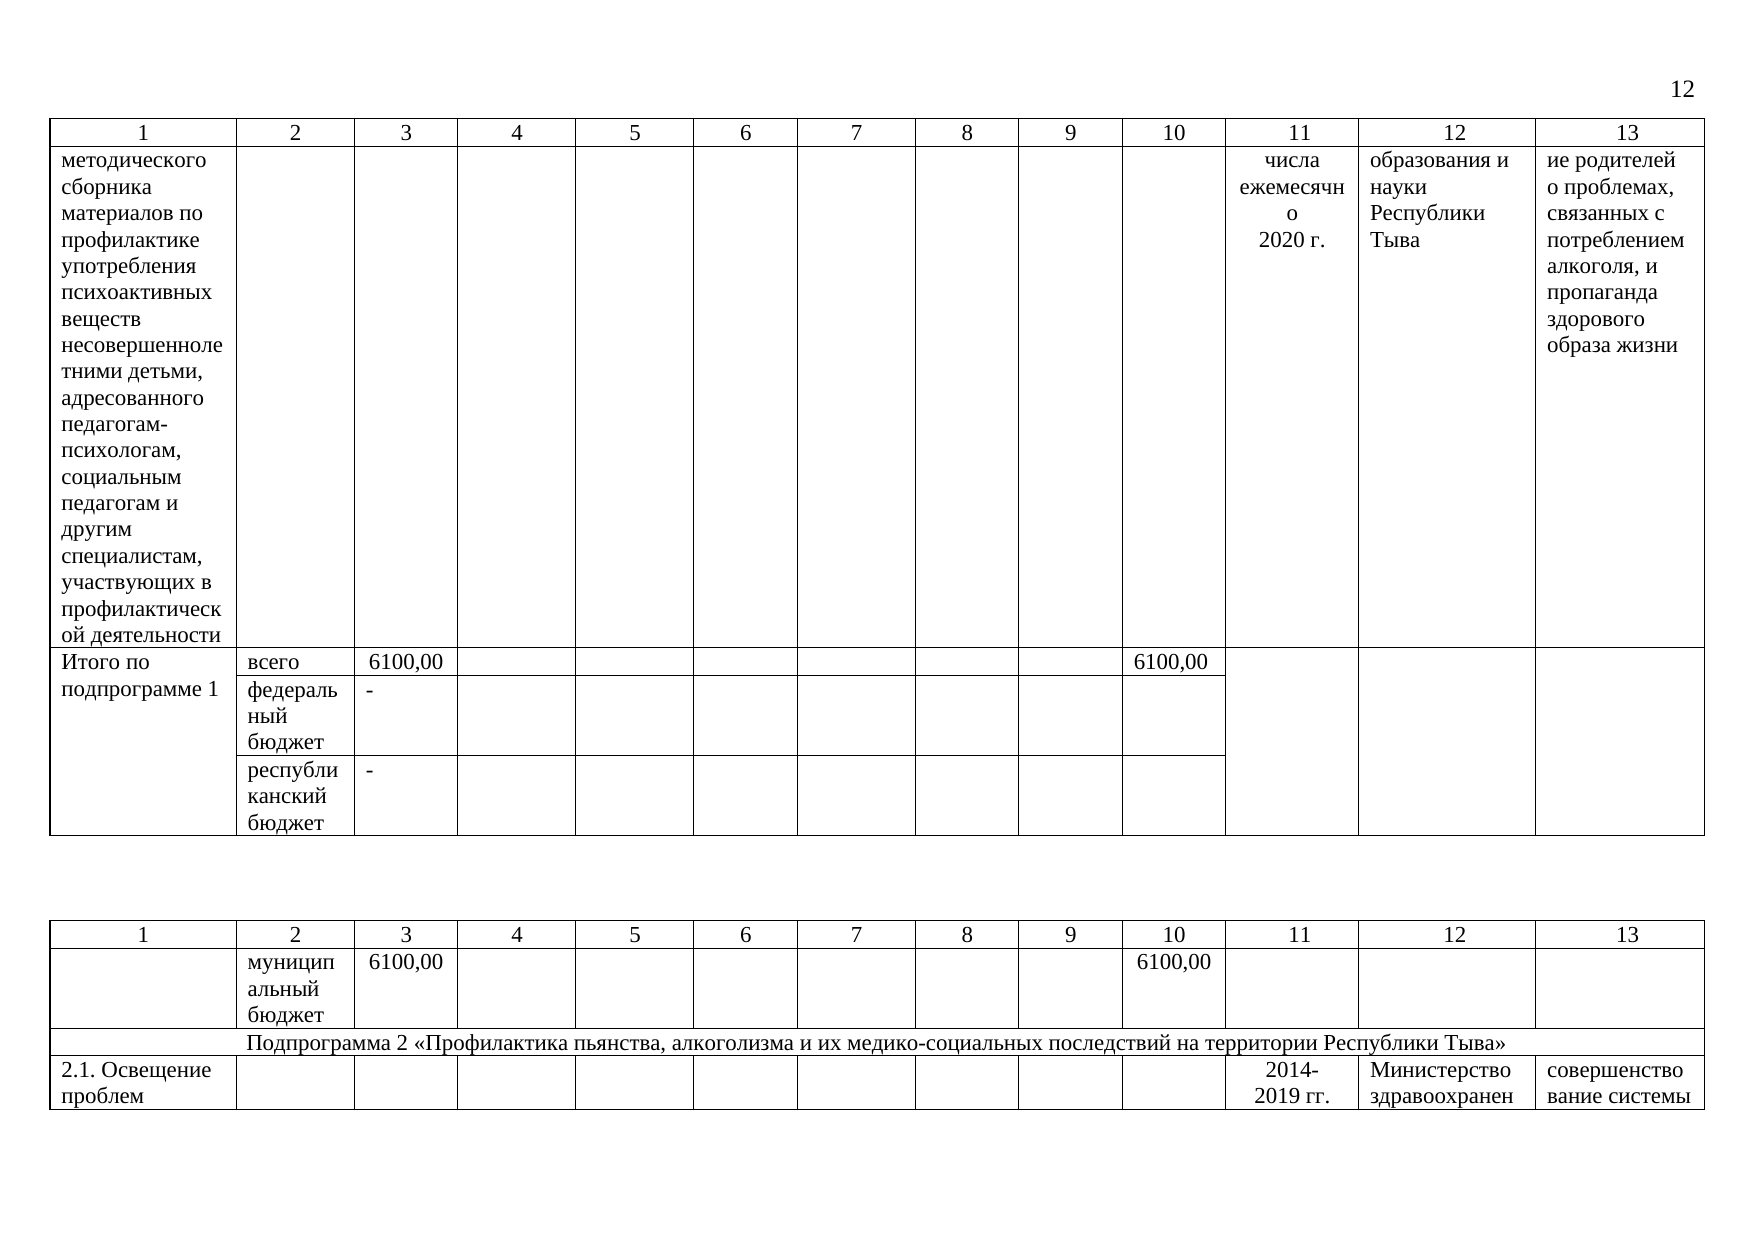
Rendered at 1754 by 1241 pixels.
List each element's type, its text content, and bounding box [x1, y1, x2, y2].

table_cell федеральный бюджет [237, 676, 354, 755]
table_cell [1019, 756, 1122, 835]
table_cell - [355, 676, 457, 755]
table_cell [1536, 1056, 1704, 1109]
table_cell [576, 756, 693, 835]
table_cell [694, 756, 797, 835]
table_cell 6100,00 [355, 949, 457, 1027]
table_cell [694, 676, 797, 755]
table_cell [1123, 676, 1225, 755]
table_cell [1226, 949, 1358, 1027]
table_cell [1123, 1056, 1225, 1109]
table_header 12 [1359, 119, 1535, 146]
table_header 9 [1019, 119, 1122, 146]
table_cell муниципальный бюджет [237, 949, 354, 1027]
table_header 8 [916, 921, 1018, 947]
table_header 13 [1536, 921, 1704, 947]
table_cell [798, 1056, 915, 1109]
table_cell - [355, 756, 457, 835]
table_cell [694, 1056, 797, 1109]
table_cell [51, 1056, 236, 1109]
table_header 6 [694, 921, 797, 947]
table_cell [237, 1056, 354, 1109]
table_header 2 [237, 921, 354, 947]
table_cell [51, 949, 236, 1027]
table_cell [1359, 949, 1535, 1027]
table_cell [694, 949, 797, 1027]
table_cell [1359, 1056, 1535, 1109]
table_cell [694, 147, 797, 647]
table_cell [798, 756, 915, 835]
table_cell [576, 147, 693, 647]
table_cell [1019, 147, 1122, 647]
table_cell [576, 949, 693, 1027]
table_header 10 [1123, 119, 1225, 146]
table_cell всего [237, 648, 354, 675]
table_cell [1019, 949, 1122, 1027]
table_cell [458, 949, 575, 1027]
table_cell Подпрограмма 2 «Профилактика пьянства, алкоголизма и их медико-социальных последствий на территории Республики Тыва» [51, 1029, 1704, 1055]
table_cell [916, 756, 1018, 835]
table_header 4 [458, 119, 575, 146]
table_cell [237, 147, 354, 647]
table_header 6 [694, 119, 797, 146]
table_cell [576, 1056, 693, 1109]
table_header 5 [576, 119, 693, 146]
table_cell [458, 147, 575, 647]
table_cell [1226, 1056, 1358, 1109]
table_cell до 10 числа ежемесячно 2020 г. [1226, 147, 1358, 647]
table_cell [1019, 676, 1122, 755]
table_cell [1536, 147, 1704, 647]
table_cell [355, 147, 457, 647]
table_header 1 [51, 921, 236, 947]
table_cell [576, 648, 693, 675]
table_header 11 [1226, 119, 1358, 146]
table_header 7 [798, 921, 915, 947]
table_cell [798, 949, 915, 1027]
table_cell [798, 147, 915, 647]
table_cell [916, 648, 1018, 675]
table_header 13 [1536, 119, 1704, 146]
table_header 3 [355, 119, 457, 146]
table_cell [1019, 1056, 1122, 1109]
table_header 12 [1359, 921, 1535, 947]
table_cell [576, 676, 693, 755]
table_cell [1019, 648, 1122, 675]
table_cell республиканский бюджет [237, 756, 354, 835]
table_cell [1123, 756, 1225, 835]
table_cell [458, 676, 575, 755]
table_cell [916, 147, 1018, 647]
table_header 7 [798, 119, 915, 146]
table_cell [1536, 949, 1704, 1027]
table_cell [1359, 147, 1535, 647]
table_cell [916, 1056, 1018, 1109]
table_header 9 [1019, 921, 1122, 947]
table_cell [916, 676, 1018, 755]
table_header 10 [1123, 921, 1225, 947]
table_header 1 [51, 119, 236, 146]
table_cell [1226, 648, 1358, 835]
table_header 5 [576, 921, 693, 947]
table_header 8 [916, 119, 1018, 146]
table_header 2 [237, 119, 354, 146]
table_cell [1123, 147, 1225, 647]
table_header 4 [458, 921, 575, 947]
table_cell [355, 1056, 457, 1109]
table_cell 6100,00 [355, 648, 457, 675]
table_cell 6100,00 [1123, 949, 1225, 1027]
table_cell 6100,00 [1123, 648, 1225, 675]
table_cell [458, 1056, 575, 1109]
table_cell [1536, 648, 1704, 835]
table_cell [798, 648, 915, 675]
table_cell [916, 949, 1018, 1027]
table_cell [798, 676, 915, 755]
table_header 3 [355, 921, 457, 947]
table_cell Итого по подпрограмме 1 [51, 648, 236, 835]
table_cell [694, 648, 797, 675]
table_cell [458, 756, 575, 835]
table_cell [458, 648, 575, 675]
table_header 11 [1226, 921, 1358, 947]
table_cell [1359, 648, 1535, 835]
